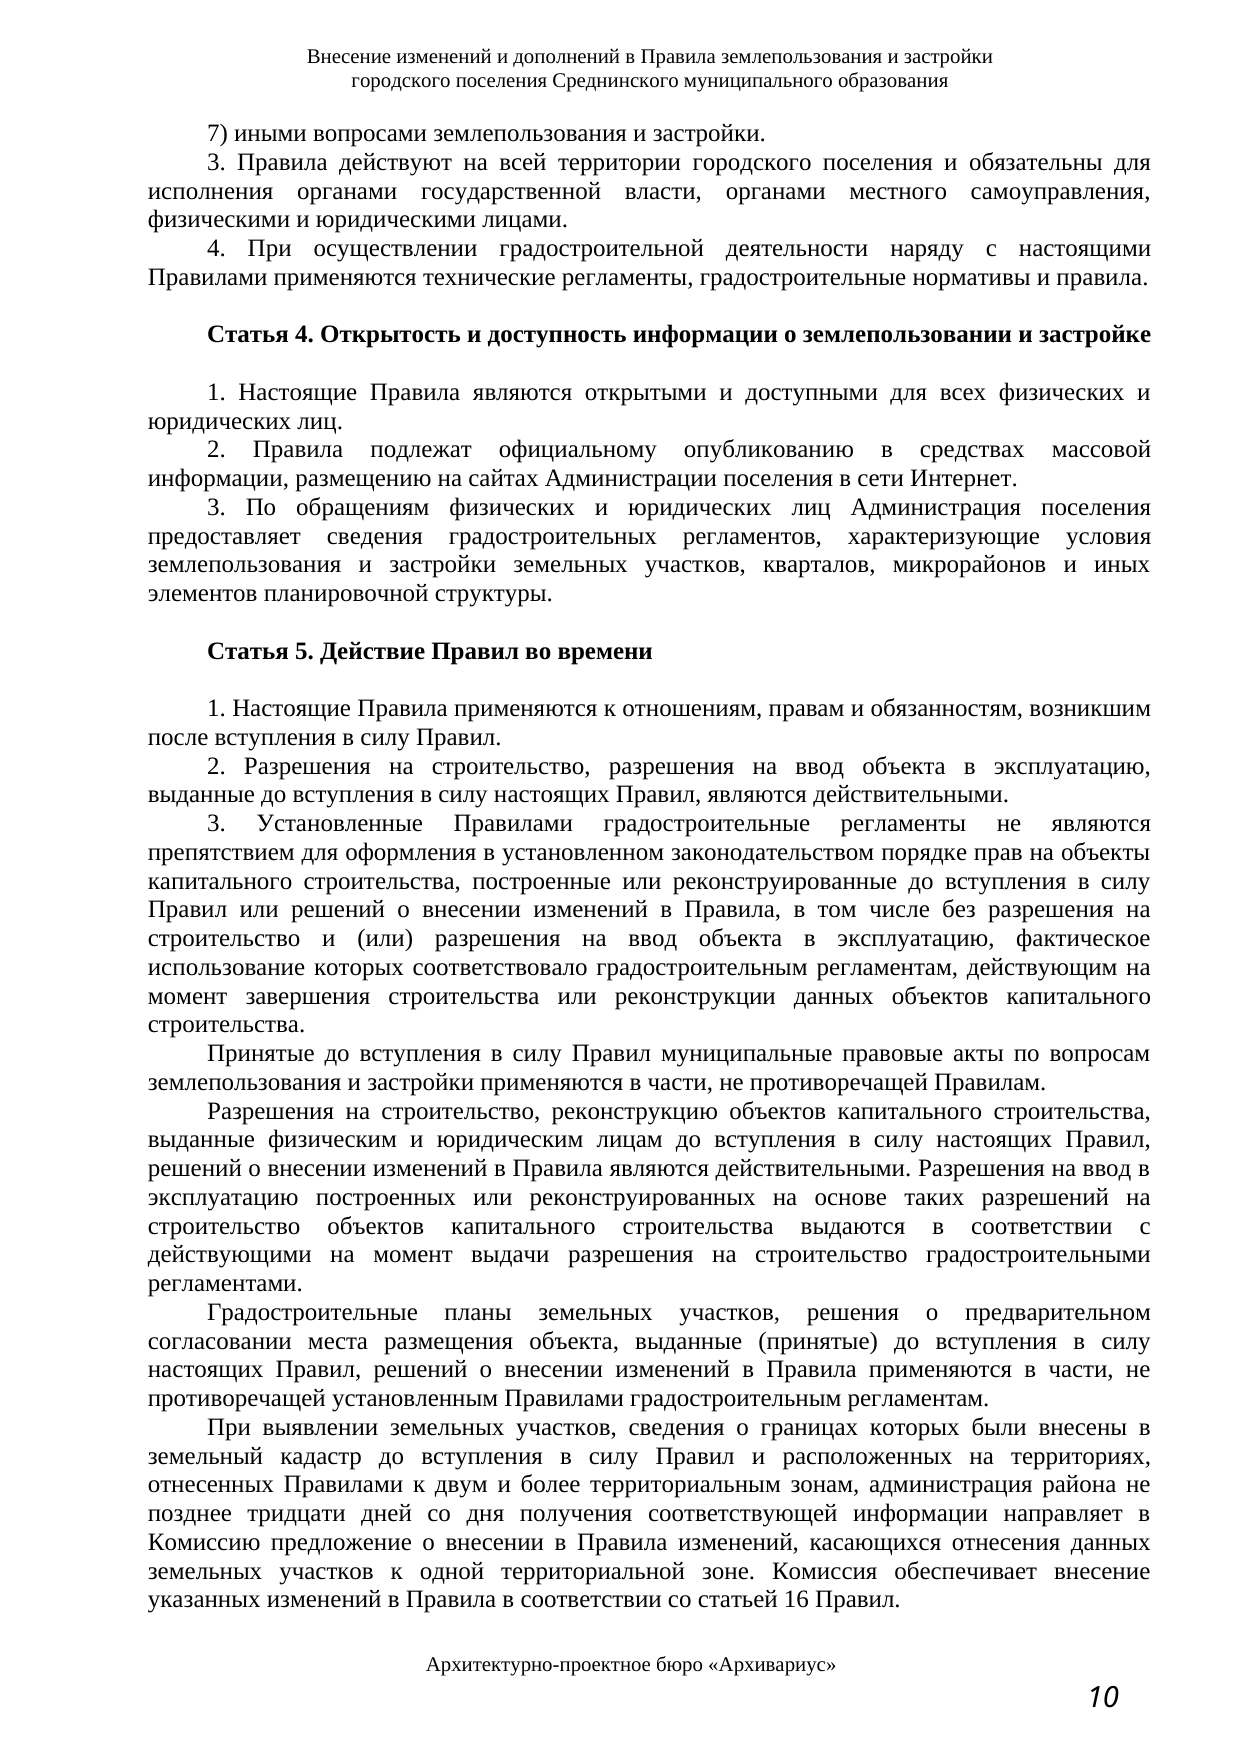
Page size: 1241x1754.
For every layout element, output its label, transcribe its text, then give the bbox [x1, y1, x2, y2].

text 1. Настоящие Правила применяются к отношениям, правам и обязанностям, возникшим после вступления в силу Правил. [148, 693, 1152, 751]
text 3. Установленные Правилами градостроительные регламенты не являются препятствием для оформления в установленном законодательством порядке прав на объекты капитального строительства, построенные или реконструированные до вступления в силу Правил или решений о внесении изменений в Правила, в том числе без разрешения на строительство и (или) разрешения на ввод объекта в эксплуатацию, фактическое использование которых соответствовало градостроительным регламентам, действующим на момент завершения строительства или реконструкции данных объектов капитального строительства. [148, 808, 1152, 1038]
text 2. Разрешения на строительство, разрешения на ввод объекта в эксплуатацию, выданные до вступления в силу настоящих Правил, являются действительными. [148, 751, 1152, 808]
text Статья 5. Действие Правил во времени [148, 636, 1152, 664]
text Градостроительные планы земельных участков, решения о предварительном согласовании места размещения объекта, выданные (принятые) до вступления в силу настоящих Правил, решений о внесении изменений в Правила применяются в части, не противоречащей установленным Правилами градостроительным регламентам. [148, 1297, 1152, 1412]
text Принятые до вступления в силу Правил муниципальные правовые акты по вопросам землепользования и застройки применяются в части, не противоречащей Правилам. [148, 1038, 1152, 1096]
text 3. Правила действуют на всей территории городского поселения и обязательны для исполнения органами государственной власти, органами местного самоуправления, физическими и юридическими лицами. [148, 147, 1152, 233]
text 4. При осуществлении градостроительной деятельности наряду с настоящими Правилами применяются технические регламенты, градостроительные нормативы и правила. [148, 233, 1152, 291]
text 2. Правила подлежат официальному опубликованию в средствах массовой информации, размещению на сайтах Администрации поселения в сети Интернет. [148, 434, 1152, 492]
text 3. По обращениям физических и юридических лиц Администрация поселения предоставляет сведения градостроительных регламентов, характеризующие условия землепользования и застройки земельных участков, кварталов, микрорайонов и иных элементов планировочной структуры. [148, 492, 1152, 607]
text При выявлении земельных участков, сведения о границах которых были внесены в земельный кадастр до вступления в силу Правил и расположенных на территориях, отнесенных Правилами к двум и более территориальным зонам, администрация района не позднее тридцати дней со дня получения соответствующей информации направляет в Комиссию предложение о внесении в Правила изменений, касающихся отнесения данных земельных участков к одной территориальной зоне. Комиссия обеспечивает внесение указанных изменений в Правила в соответствии со статьей 16 Правил. [148, 1412, 1152, 1613]
text 7) иными вопросами землепользования и застройки. [148, 118, 1152, 147]
text 1. Настоящие Правила являются открытыми и доступными для всех физических и юридических лиц. [148, 377, 1152, 434]
text Статья 4. Открытость и доступность информации о землепользовании и застройке [148, 319, 1152, 348]
text Разрешения на строительство, реконструкцию объектов капитального строительства, выданные физическим и юридическим лицам до вступления в силу настоящих Правил, решений о внесении изменений в Правила являются действительными. Разрешения на ввод в эксплуатацию построенных или реконструированных на основе таких разрешений на строительство объектов капитального строительства выдаются в соответствии с действующими на момент выдачи разрешения на строительство градостроительными регламентами. [148, 1096, 1152, 1297]
